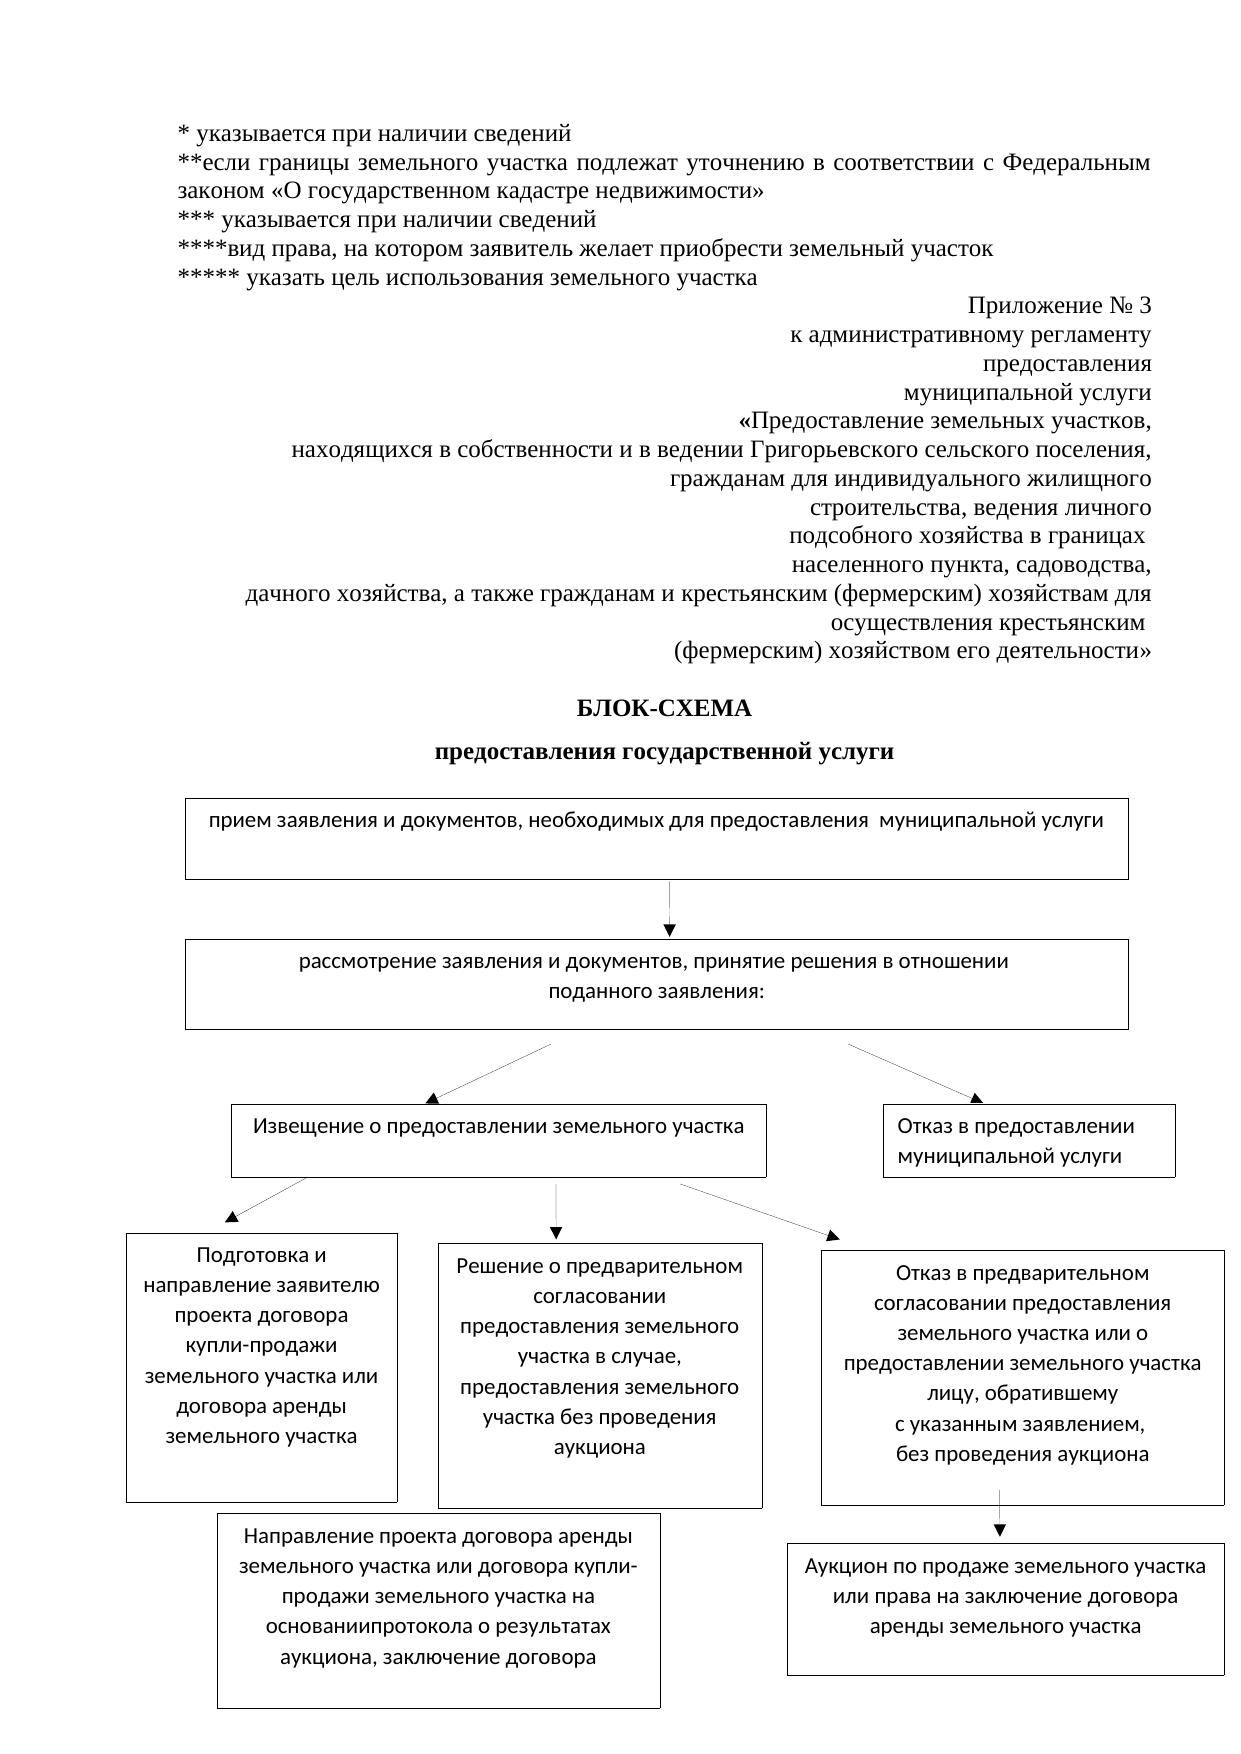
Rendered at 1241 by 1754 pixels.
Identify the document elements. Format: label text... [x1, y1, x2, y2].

text подсобного хозяйства в границах населенного пункта, садоводства, [177, 521, 1152, 578]
text **если границы земельного участка подлежат уточнению в соответствии с Федеральным законом «О государственном кадастре недвижимости» [177, 147, 1152, 204]
text находящихся в собственности и в ведении Григорьевского сельского поселения, [177, 434, 1152, 463]
text ***** указать цель использования земельного участка [177, 262, 1152, 291]
text предоставления государственной услуги [177, 736, 1152, 765]
text дачного хозяйства, а также гражданам и крестьянским (фермерским) хозяйствам для осуществления крестьянским (фермерским) хозяйством его деятельности» [177, 578, 1152, 664]
text гражданам для индивидуального жилищного [177, 463, 1152, 492]
text строительства, ведения личного [177, 492, 1152, 521]
text *** указывается при наличии сведений [177, 204, 1152, 233]
text ****вид права, на котором заявитель желает приобрести земельный участок [177, 233, 1152, 262]
text БЛОК-СХЕМА [177, 693, 1152, 722]
text Приложение № 3 [561, 291, 1152, 319]
text муниципальной услуги [635, 377, 1152, 406]
text * указывается при наличии сведений [177, 118, 1152, 147]
text «Предоставление земельных участков, [177, 406, 1152, 434]
text к административному регламенту предоставления [561, 319, 1152, 377]
